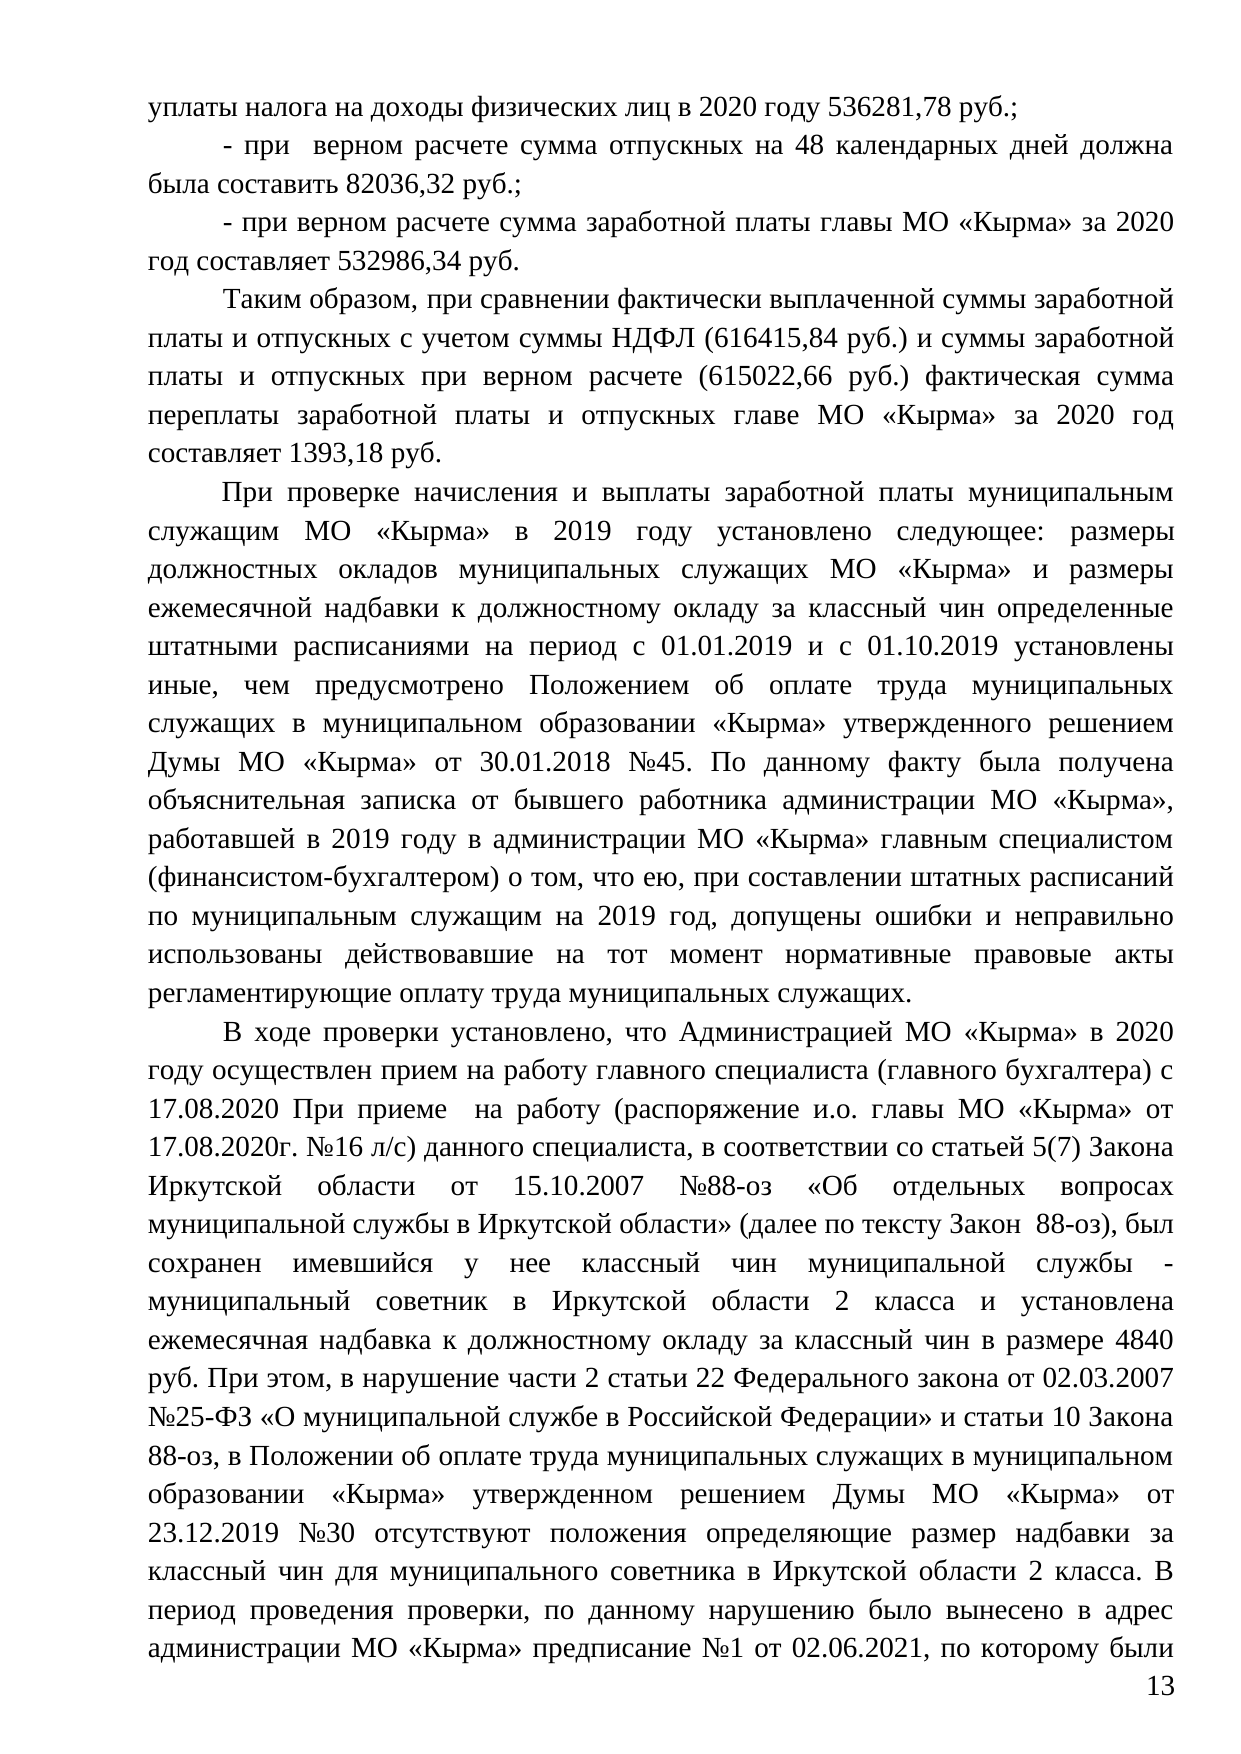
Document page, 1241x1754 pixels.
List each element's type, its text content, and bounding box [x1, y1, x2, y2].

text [148, 89, 1175, 122]
text - при верном расчете сумма отпускных на 48 календарных дней должна была составить 82036,32 руб.; [148, 127, 1175, 199]
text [148, 1014, 1175, 1664]
text - при верном расчете сумма заработной платы главы МО «Кырма» за 2020 год составляет 532986,34 руб. [148, 204, 1175, 276]
text При проверке начисления и выплаты заработной платы муниципальным служащим МО «Кырма» в 2019 году установлено следующее: размеры должностных окладов муниципальных служащих МО «Кырма» и размеры ежемесячной надбавки к должностному окладу за классный чин определенные штатными расписаниями на период с 01.01.2019 и с 01.10.2019 установлены иные, чем предусмотрено Положением об оплате труда муниципальных служащих в муниципальном образовании «Кырма» утвержденного решением Думы МО «Кырма» от 30.01.2018 №45. По данному факту была получена объяснительная записка от бывшего работника администрации МО «Кырма», работавшей в 2019 году в администрации МО «Кырма» главным специалистом (финансистом-бухгалтером) о том, что ею, при составлении штатных расписаний по муниципальным служащим на 2019 год, допущены ошибки и неправильно использованы действовавшие на тот момент нормативные правовые акты регламентирующие оплату труда муниципальных служащих. [148, 474, 1175, 1009]
text Таким образом, при сравнении фактически выплаченной суммы заработной платы и отпускных с учетом суммы НДФЛ (616415,84 руб.) и суммы заработной платы и отпускных при верном расчете (615022,66 руб.) фактическая сумма переплаты заработной платы и отпускных главе МО «Кырма» за 2020 год составляет 1393,18 руб. [148, 281, 1175, 469]
